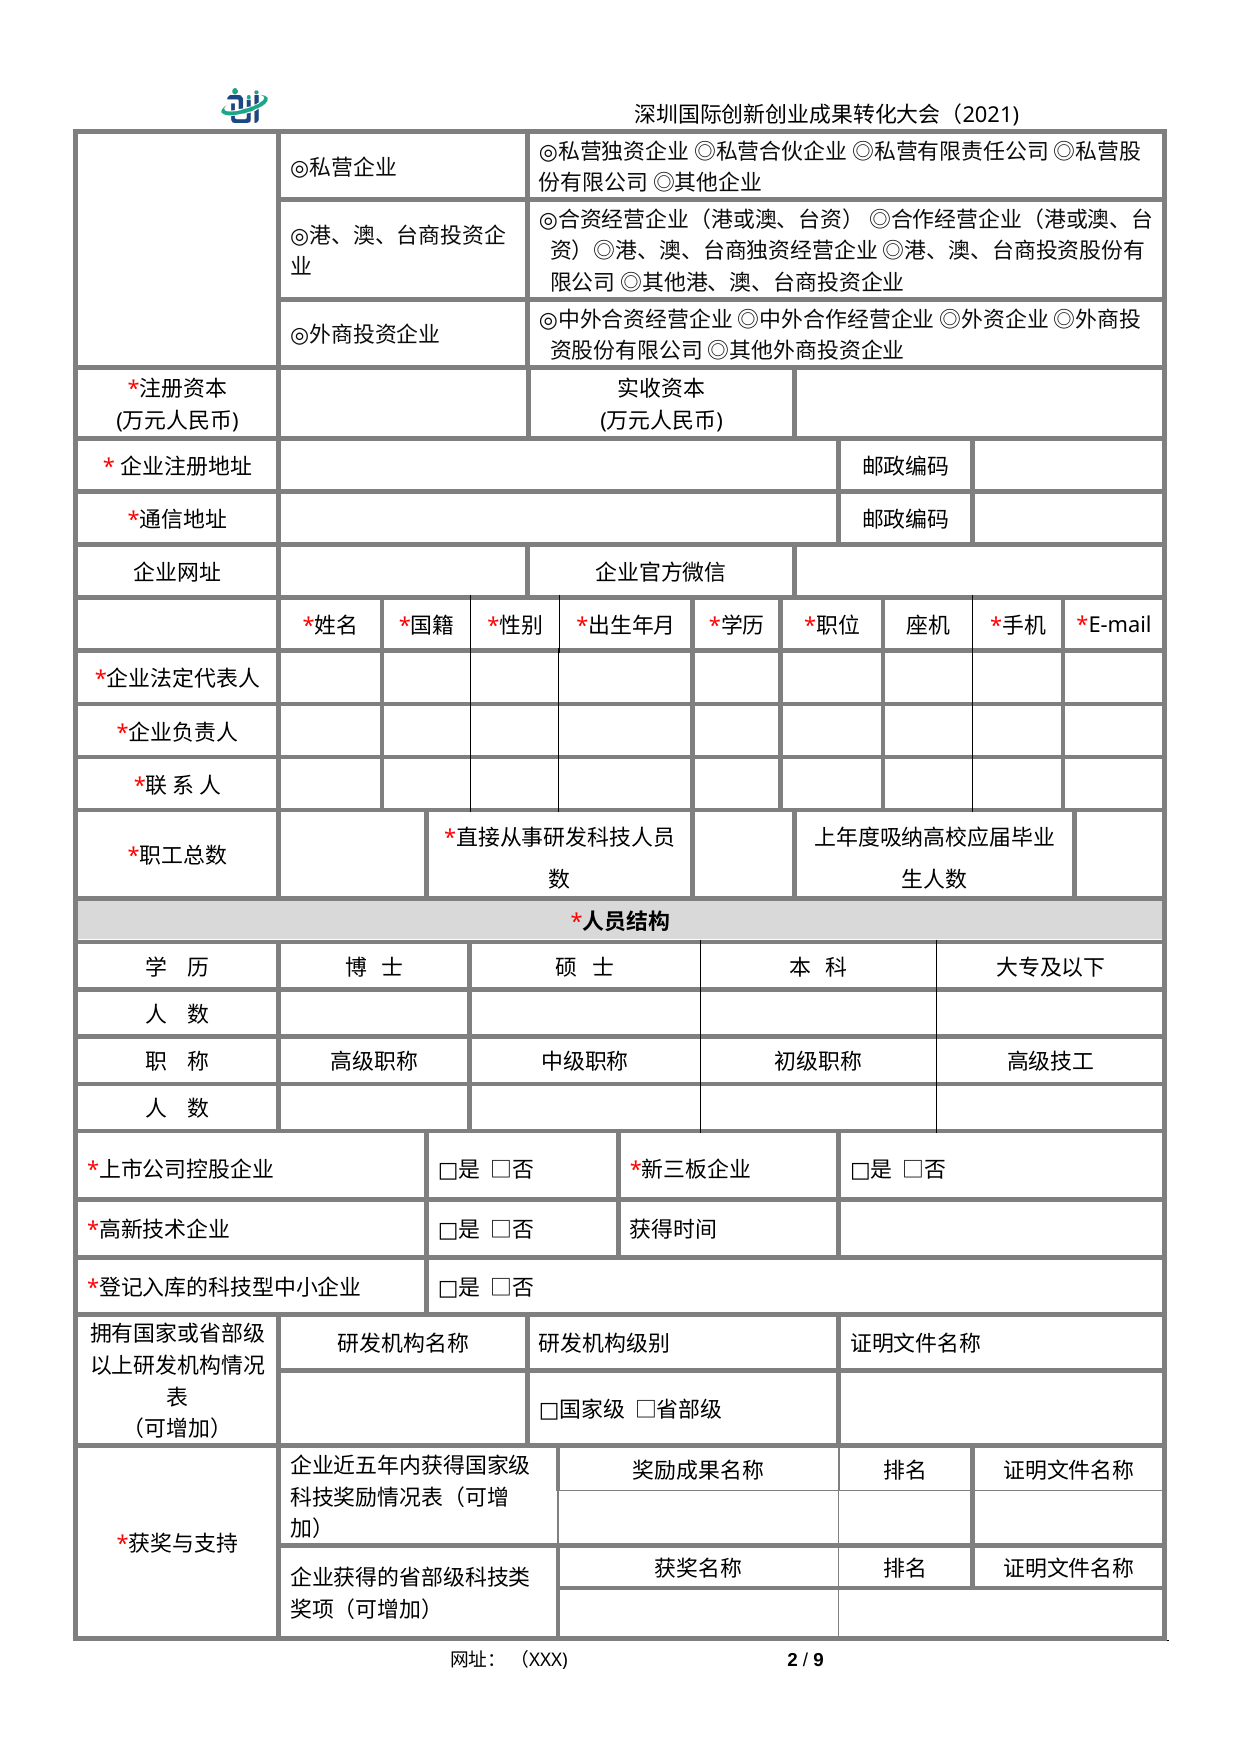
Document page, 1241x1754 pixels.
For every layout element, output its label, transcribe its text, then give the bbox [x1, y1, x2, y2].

table_cell 高级技工 [937, 1039, 1162, 1081]
table_cell [281, 1373, 525, 1443]
table_cell [885, 759, 972, 808]
table_cell 企业官方微信 [530, 547, 792, 595]
table_cell 排名 [840, 1448, 970, 1490]
table_cell [559, 706, 690, 754]
table_cell [973, 706, 1061, 754]
table_cell 高级职称 [281, 1039, 467, 1081]
table_cell [783, 706, 881, 754]
table_cell 奖励成果名称 [560, 1448, 838, 1490]
table_cell *出生年月 [560, 600, 690, 648]
table_cell [701, 992, 936, 1034]
table_cell ◎港、澳、台商投资企业 [281, 202, 525, 297]
table_cell 企业网址 [78, 547, 276, 595]
table_cell [281, 706, 380, 754]
table_cell [281, 441, 836, 489]
table_cell 证明文件名称 [975, 1448, 1162, 1490]
picture [221, 88, 268, 123]
table_cell *直接从事研发科技人员数 [429, 812, 690, 896]
table_cell 大专及以下 [937, 944, 1162, 987]
table_cell [701, 1086, 936, 1129]
table_cell 证明文件名称 [975, 1548, 1162, 1586]
table_cell 座机 [885, 600, 972, 648]
table_cell 拥有国家或省部级以上研发机构情况表 （可增加） [78, 1317, 276, 1443]
table_cell *获奖与支持 [78, 1448, 276, 1636]
table_cell *国籍 [384, 600, 470, 648]
table_cell 学 历 [78, 944, 276, 987]
table_cell [559, 653, 690, 701]
table_cell [975, 494, 1162, 542]
table_cell [281, 547, 525, 595]
table_cell 上年度吸纳高校应届毕业生人数 [797, 812, 1072, 896]
table_cell [839, 1491, 970, 1543]
table_cell [885, 706, 972, 754]
table_cell 证明文件名称 [841, 1317, 1162, 1368]
table_cell 本 科 [701, 944, 936, 987]
table_cell *高新技术企业 [78, 1202, 424, 1255]
table_cell [384, 653, 470, 701]
table_cell 职 称 [78, 1039, 276, 1081]
table_cell *注册资本 (万元人民币) [78, 370, 276, 436]
table_cell *通信地址 [78, 494, 276, 542]
table_cell 中级职称 [472, 1039, 700, 1081]
table_cell *人员结构 [78, 901, 1162, 939]
table_cell ◎私营独资企业 ◎私营合伙企业 ◎私营有限责任公司 ◎私营股份有限公司 ◎其他企业 [530, 134, 1162, 197]
table_cell [937, 992, 1162, 1034]
table_cell 邮政编码 [841, 441, 970, 489]
table_cell 获得时间 [621, 1202, 836, 1255]
table_cell [559, 759, 690, 808]
table_cell 获奖名称 [560, 1548, 838, 1586]
table_cell [783, 759, 881, 808]
table_cell [472, 992, 700, 1034]
table_cell [973, 759, 1061, 808]
table_cell [797, 547, 1162, 595]
table_cell [783, 653, 881, 701]
table_cell 人 数 [78, 1086, 276, 1129]
table_cell 硕 士 [472, 944, 700, 987]
table_cell 企业近五年内获得国家级科技奖励情况表（可增加） [281, 1448, 557, 1543]
table_cell [281, 494, 836, 542]
table_cell *联 系 人 [78, 759, 276, 808]
table_cell *企业负责人 [78, 706, 276, 754]
table_cell 人 数 [78, 992, 276, 1034]
table_cell [841, 1202, 1162, 1255]
table_cell [471, 706, 558, 754]
table_cell □是 □否 [429, 1202, 616, 1255]
table_cell [472, 1086, 700, 1129]
table_cell [695, 759, 778, 808]
table_cell [975, 441, 1162, 489]
table_cell [695, 706, 778, 754]
table_cell [797, 370, 1162, 436]
table_cell ◎中外合资经营企业 ◎中外合作经营企业 ◎外资企业 ◎外商投资股份有限公司 ◎其他外商投资企业 [530, 302, 1162, 365]
table_cell *登记入库的科技型中小企业 [78, 1260, 424, 1312]
table_cell □是 □否 [841, 1133, 1162, 1197]
table_cell [281, 812, 424, 896]
table_cell [559, 1491, 838, 1543]
table_cell [281, 992, 467, 1034]
table_cell *学历 [695, 600, 778, 648]
table_cell *手机 [973, 600, 1061, 648]
table_cell ◎私营企业 [281, 134, 525, 197]
table_cell [471, 759, 558, 808]
table_cell *新三板企业 [621, 1133, 836, 1197]
table_cell [281, 1086, 467, 1129]
table_cell 企业获得的省部级科技类奖项（可增加） [281, 1548, 556, 1636]
table_cell [281, 759, 380, 808]
table_cell [560, 1590, 838, 1636]
table_cell *职工总数 [78, 812, 276, 896]
table_cell [937, 1086, 1162, 1129]
table_cell [975, 1491, 1162, 1543]
table_cell [695, 653, 778, 701]
table_cell *职位 [783, 600, 881, 648]
table_cell 研发机构级别 [530, 1317, 836, 1368]
table_cell *企业法定代表人 [78, 653, 276, 701]
table_cell *E-mail [1065, 600, 1162, 648]
table_cell ◎合资经营企业（港或澳、台资） ◎合作经营企业（港或澳、台资）◎港、澳、台商独资经营企业 ◎港、澳、台商投资股份有限公司 ◎其他港、澳、台商投资企业 [530, 202, 1162, 297]
table_cell [78, 600, 276, 648]
table_cell [1065, 653, 1162, 701]
table_cell □是 □否 [429, 1260, 1162, 1312]
table_cell [384, 759, 470, 808]
table_cell [973, 653, 1061, 701]
table_cell [1077, 812, 1162, 896]
table_cell □国家级 □省部级 [530, 1373, 836, 1443]
table_cell [1065, 706, 1162, 754]
table_cell □是 □否 [429, 1133, 616, 1197]
table_cell *性别 [471, 600, 559, 648]
table_cell 实收资本 (万元人民币) [531, 370, 792, 436]
table_cell 博 士 [281, 944, 467, 987]
table_cell 研发机构名称 [281, 1317, 525, 1368]
table_cell [281, 653, 380, 701]
table_cell [885, 653, 972, 701]
table_cell [841, 1373, 1162, 1443]
table_cell 初级职称 [701, 1039, 936, 1081]
table_cell 邮政编码 [841, 494, 970, 542]
table_cell [281, 370, 526, 436]
table_cell 排名 [839, 1548, 970, 1586]
table_cell [384, 706, 470, 754]
table_cell ◎外商投资企业 [281, 302, 525, 365]
table_cell *姓名 [281, 600, 380, 648]
table_cell *上市公司控股企业 [78, 1133, 424, 1197]
table_cell * 企业注册地址 [78, 441, 276, 489]
table_cell [839, 1590, 1162, 1636]
table_cell [1065, 759, 1162, 808]
table_cell [471, 653, 558, 701]
table_cell [695, 812, 792, 896]
